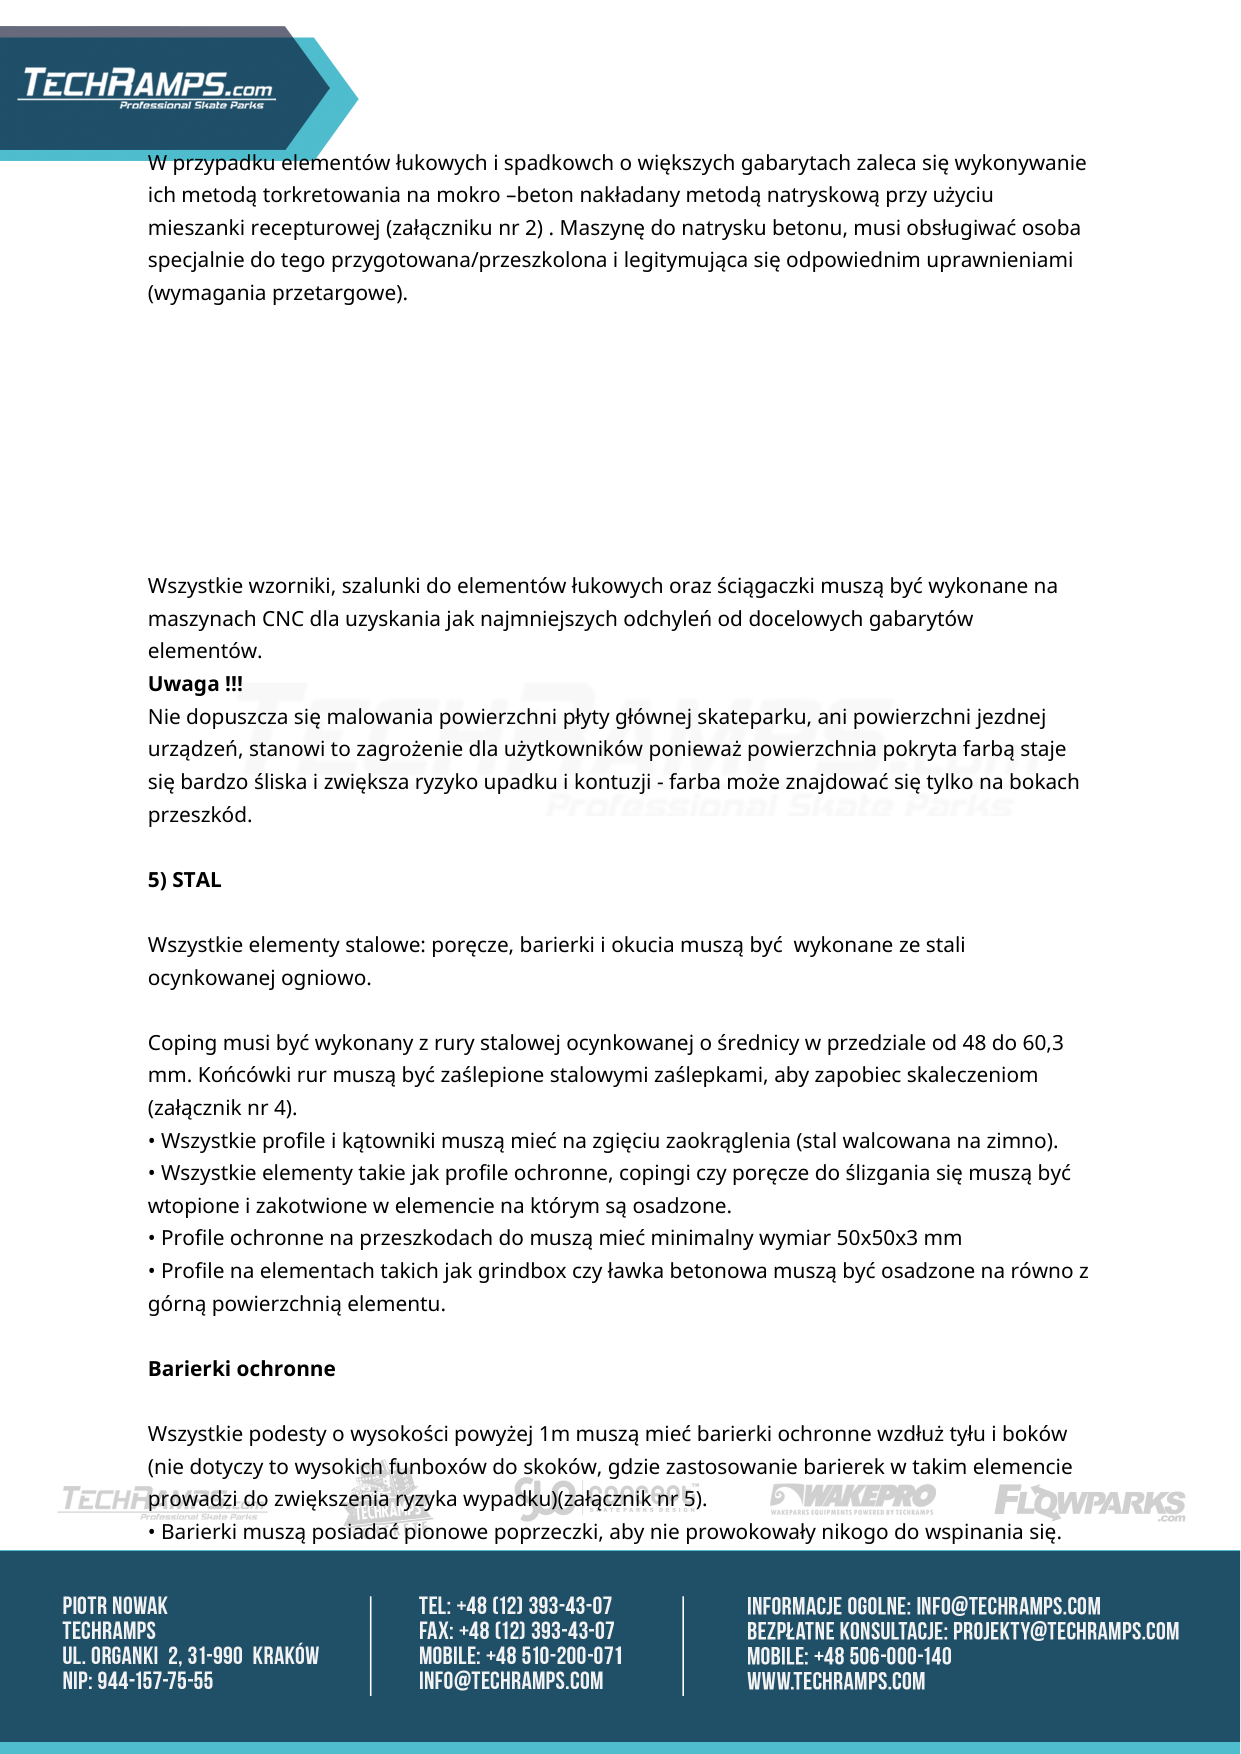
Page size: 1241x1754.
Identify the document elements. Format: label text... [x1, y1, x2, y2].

text • Profile na elementach takich jak grindbox czy ławka betonowa muszą być osadzone na równo z górną powierzchnią elementu. [148, 1256, 1093, 1317]
text • Barierki muszą posiadać pionowe poprzeczki, aby nie prowokowały nikogo do wspinania się. [148, 1517, 1093, 1545]
text W przypadku elementów łukowych i spadkowch o większych gabarytach zaleca się wykonywanie ich metodą torkretowania na mokro –beton nakładany metodą natryskową przy użyciu mieszanki recepturowej (załączniku nr 2) . Maszynę do natrysku betonu, musi obsługiwać osoba specjalnie do tego przygotowana/przeszkolona i legitymująca się odpowiednim uprawnieniami (wymagania przetargowe). [148, 148, 1093, 306]
text Coping musi być wykonany z rury stalowej ocynkowanej o średnicy w przedziale od 48 do 60,3 mm. Końcówki rur muszą być zaślepione stalowymi zaślepkami, aby zapobiec skaleczeniom (załącznik nr 4). [148, 1028, 1093, 1122]
picture [0, 0, 1241, 1754]
text Barierki ochronne [148, 1354, 1093, 1382]
text • Wszystkie profile i kątowniki muszą mieć na zgięciu zaokrąglenia (stal walcowana na zimno). [148, 1126, 1093, 1154]
text 5) STAL [148, 865, 1093, 893]
text Uwaga !!! [148, 669, 1093, 698]
text Wszystkie elementy stalowe: poręcze, barierki i okucia muszą być wykonane ze stali ocynkowanej ogniowo. [148, 930, 1093, 991]
text Wszystkie podesty o wysokości powyżej 1m muszą mieć barierki ochronne wzdłuż tyłu i boków (nie dotyczy to wysokich funboxów do skoków, gdzie zastosowanie barierek w takim elemencie prowadzi do zwiększenia ryzyka wypadku)(załącznik nr 5). [148, 1419, 1093, 1513]
text Wszystkie wzorniki, szalunki do elementów łukowych oraz ściągaczki muszą być wykonane na maszynach CNC dla uzyskania jak najmniejszych odchyleń od docelowych gabarytów elementów. [148, 571, 1093, 665]
text Nie dopuszcza się malowania powierzchni płyty głównej skateparku, ani powierzchni jezdnej urządzeń, stanowi to zagrożenie dla użytkowników ponieważ powierzchnia pokryta farbą staje się bardzo śliska i zwiększa ryzyko upadku i kontuzji - farba może znajdować się tylko na bokach przeszkód. [148, 702, 1093, 828]
text • Profile ochronne na przeszkodach do muszą mieć minimalny wymiar 50x50x3 mm [148, 1223, 1093, 1252]
text • Wszystkie elementy takie jak profile ochronne, copingi czy poręcze do ślizgania się muszą być wtopione i zakotwione w elemencie na którym są osadzone. [148, 1158, 1093, 1219]
